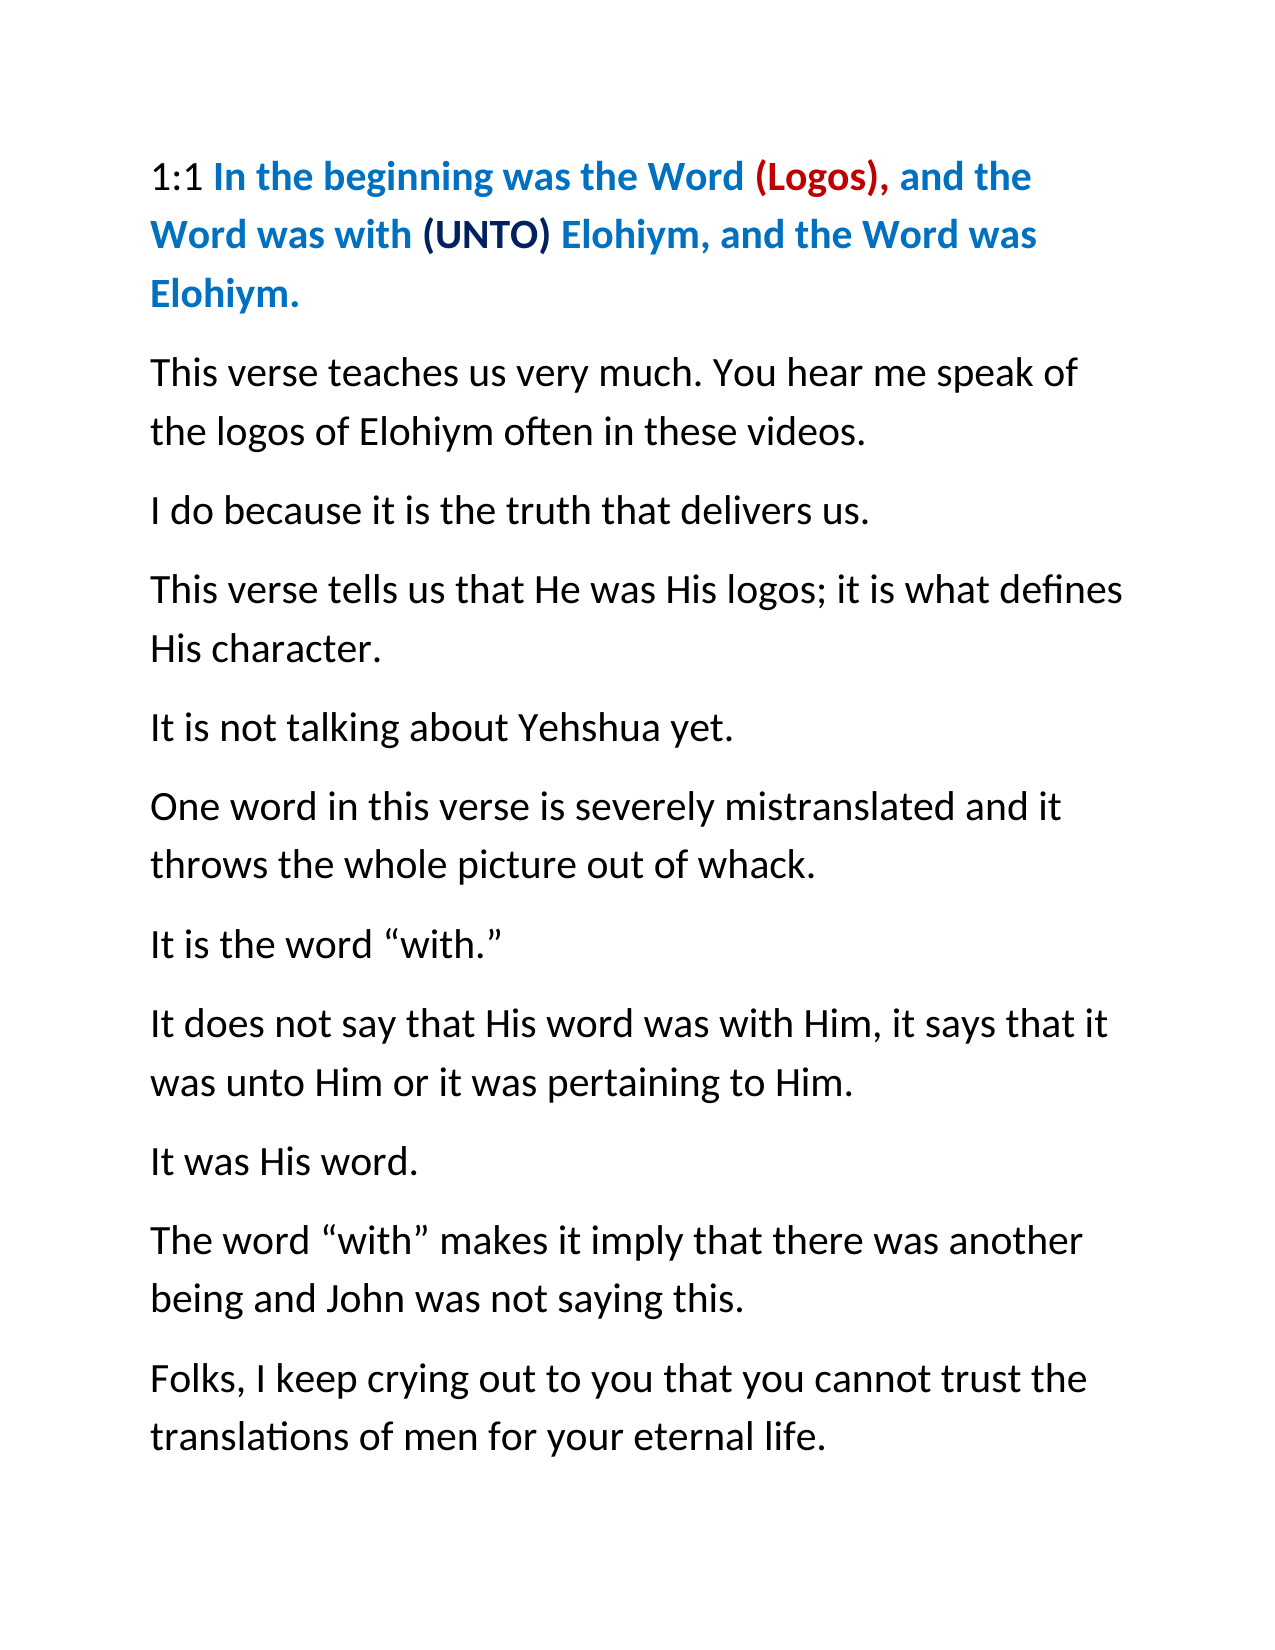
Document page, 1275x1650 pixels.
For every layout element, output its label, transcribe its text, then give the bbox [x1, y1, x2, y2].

text It was His word. [150, 1135, 1125, 1186]
text It does not say that His word was with Him, it says that it was unto Him or it was pertaining to Him. [150, 997, 1125, 1106]
text It is the word “with.” [150, 918, 1125, 969]
text The word “with” makes it imply that there was another being and John was not saying this. [150, 1214, 1125, 1323]
text One word in this verse is severely mistranslated and it throws the whole picture out of whack. [150, 780, 1125, 889]
text It is not talking about Yehshua yet. [150, 701, 1125, 752]
text I do because it is the truth that delivers us. [150, 484, 1125, 535]
text 1:1 In the beginning was the Word (Logos), and the Word was with (UNTO) Elohiym, and the Word was Elohiym. [150, 150, 1125, 318]
text Folks, I keep crying out to you that you cannot trust the translations of men for your eternal life. [150, 1352, 1125, 1461]
text This verse tells us that He was His logos; it is what defines His character. [150, 563, 1125, 672]
text This verse teaches us very much. You hear me speak of the logos of Elohiym often in these videos. [150, 346, 1125, 455]
